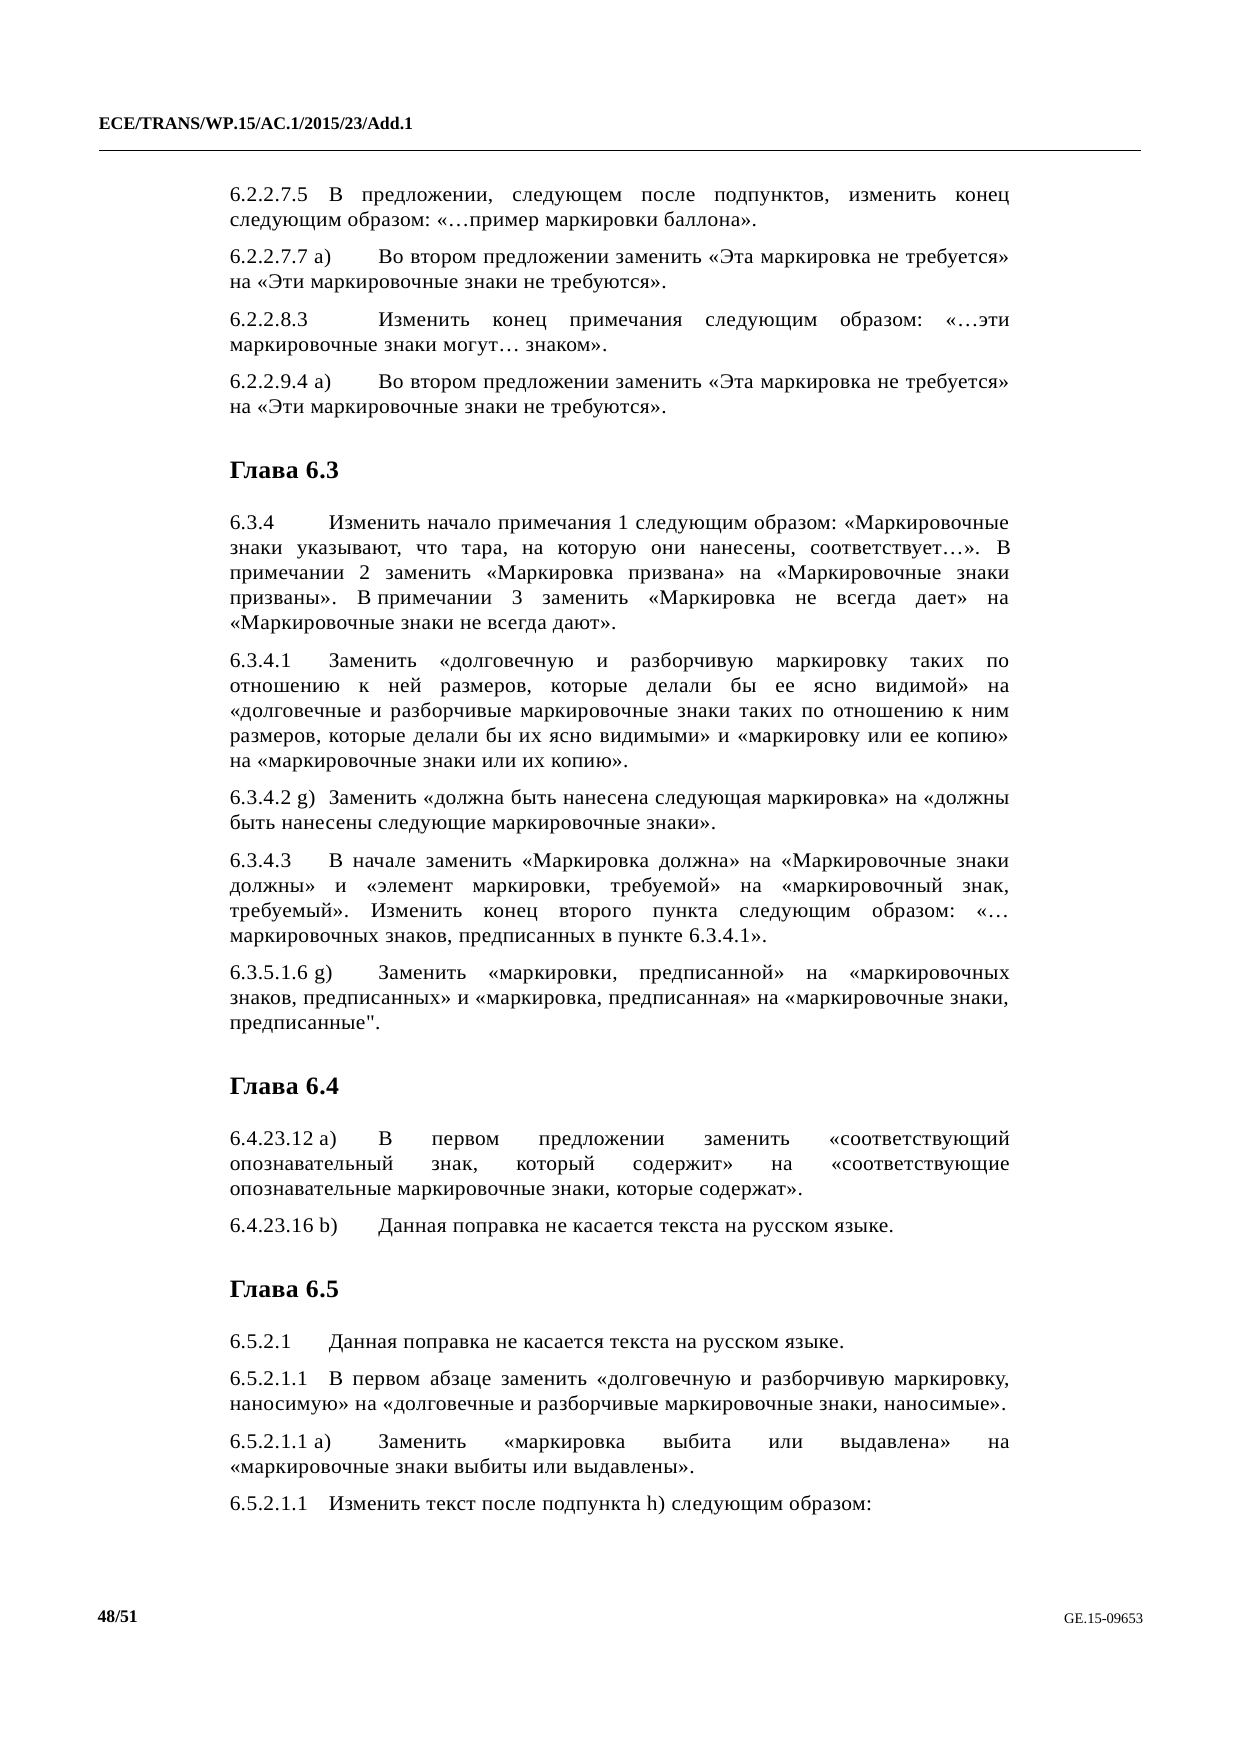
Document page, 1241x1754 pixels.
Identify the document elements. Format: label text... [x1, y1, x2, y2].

text 6.3.4 Изменить начало примечания 1 следующим образом: «Маркировочные знаки указывают, что тара, на которую они нанесены, соответствует…». В примечании 2 заменить «Маркировка призвана» на «Маркировочные знаки призваны». В примечании 3 заменить «Маркировка не всегда дает» на «Маркировочные знаки не всегда дают». [229, 509, 1011, 634]
text 6.3.4.1 Заменить «долговечную и разборчивую маркировку таких по отношению к ней размеров, которые делали бы ее ясно видимой» на «долговечные и разборчивые маркировочные знаки таких по отношению к ним размеров, которые делали бы их ясно видимыми» и «маркировку или ее копию» на «маркировочные знаки или их копию». [229, 647, 1011, 772]
text 6.2.2.8.3 Изменить конец примечания следующим образом: «…эти маркировочные знаки могут… знаком». [229, 306, 1011, 356]
text 6.4.23.16 b) Данная поправка не касается текста на русском языке. [229, 1213, 1011, 1238]
text 6.5.2.1.1 Изменить текст после подпункта h) следующим образом: [229, 1491, 1011, 1516]
text 6.2.2.7.5 В предложении, следующем после подпунктов, изменить конец следующим образом: «…пример маркировки баллона». [229, 181, 1011, 231]
text 6.3.5.1.6 g) Заменить «маркировки, предписанной» на «маркировочных знаков, предписанных» и «маркировка, предписанная» на «маркировочные знаки, предписанные". [229, 959, 1011, 1034]
text 6.5.2.1.1 В первом абзаце заменить «долговечную и разборчивую маркировку, наносимую» на «долговечные и разборчивые маркировочные знаки, наносимые». [229, 1366, 1011, 1416]
text 6.5.2.1 Данная поправка не касается текста на русском языке. [229, 1328, 1011, 1353]
text Глава 6.3 [97, 456, 1011, 484]
text Глава 6.5 [97, 1275, 1011, 1303]
text Глава 6.4 [97, 1072, 1011, 1100]
text 6.4.23.12 a) В первом предложении заменить «соответствующий опознавательный знак, который содержит» на «соответствующие опознавательные маркировочные знаки, которые содержат». [229, 1125, 1011, 1200]
text 6.3.4.2 g) Заменить «должна быть нанесена следующая маркировка» на «должны быть нанесены следующие маркировочные знаки». [229, 784, 1011, 834]
text 6.5.2.1.1 a) Заменить «маркировка выбита или выдавлена» на «маркировочные знаки выбиты или выдавлены». [229, 1428, 1011, 1478]
text 6.2.2.7.7 a) Во втором предложении заменить «Эта маркировка не требуется» на «Эти маркировочные знаки не требуются». [229, 244, 1011, 294]
text 6.2.2.9.4 a) Во втором предложении заменить «Эта маркировка не требуется» на «Эти маркировочные знаки не требуются». [229, 369, 1011, 419]
text 6.3.4.3 В начале заменить «Маркировка должна» на «Маркировочные знаки должны» и «элемент маркировки, требуемой» на «маркировочный знак, требуемый». Изменить конец второго пункта следующим образом: «…маркировочных знаков, предписанных в пункте 6.3.4.1». [229, 847, 1011, 947]
